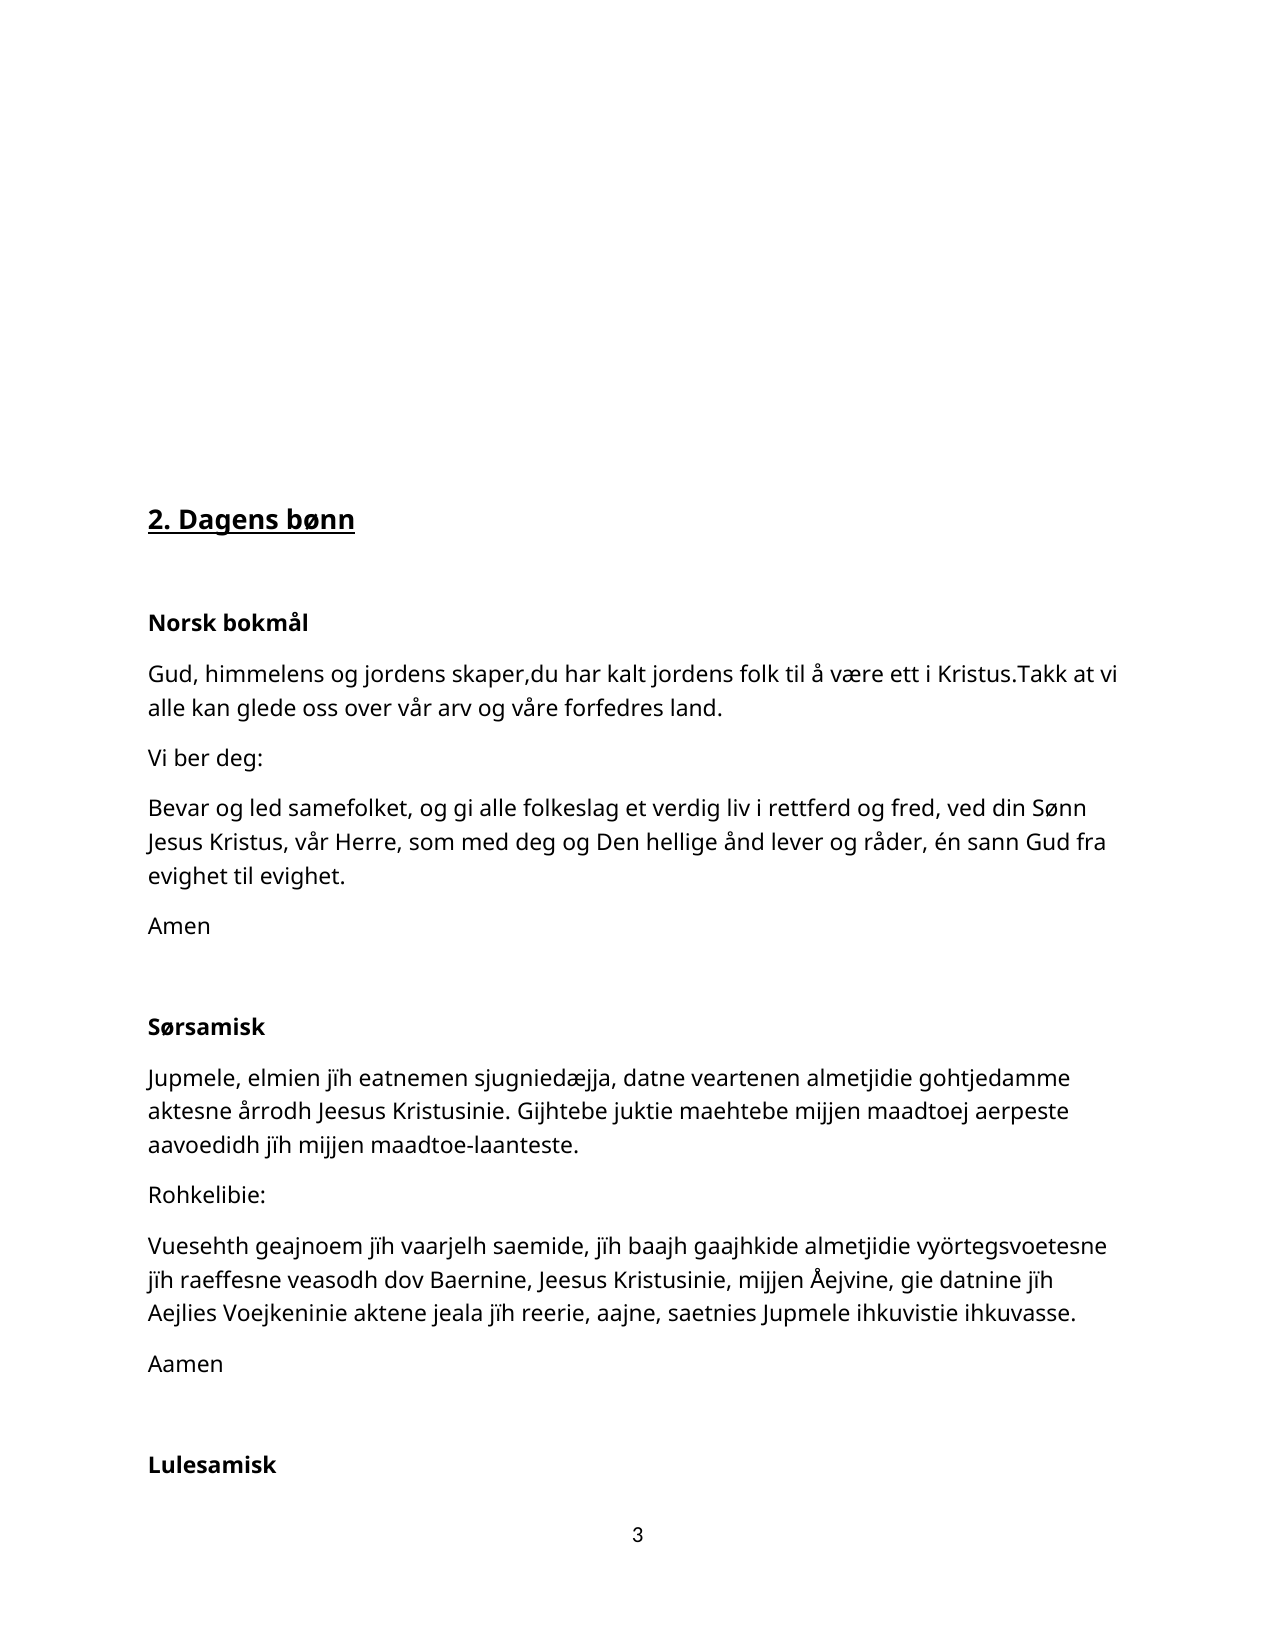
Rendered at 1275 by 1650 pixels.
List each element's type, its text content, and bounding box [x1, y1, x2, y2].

text Bevar og led samefolket, og gi alle folkeslag et verdig liv i rettferd og fred, ved din Sønn Jesus Kristus, vår Herre, som med deg og Den hellige ånd lever og råder, én sann Gud fra evighet til evighet. [148, 792, 1127, 891]
text Vi ber deg: [148, 742, 1127, 773]
text 2. Dagens bønn [148, 501, 1127, 537]
text Norsk bokmål [148, 607, 1127, 639]
text Sørsamisk [148, 1011, 1127, 1042]
text Gud, himmelens og jordens skaper,du har kalt jordens folk til å være ett i Kristus.Takk at vi alle kan glede oss over vår arv og våre forfedres land. [148, 658, 1127, 723]
text Amen [148, 910, 1127, 942]
text Vuesehth geajnoem jïh vaarjelh saemide, jïh baajh gaajhkide almetjidie vyörtegsvoetesne jïh raeffesne veasodh dov Baernine, Jeesus Kristusinie, mijjen Åejvine, gie datnine jïh Aejlies Voejkeninie aktene jeala jïh reerie, aajne, saetnies Jupmele ihkuvistie ihkuvasse. [148, 1230, 1127, 1329]
text Aamen [148, 1348, 1127, 1379]
text Lulesamisk [148, 1449, 1127, 1480]
text Rohkelibie: [148, 1179, 1127, 1211]
text Jupmele, elmien jïh eatnemen sjugniedæjja, datne veartenen almetjidie gohtjedamme aktesne årrodh Jeesus Kristusinie. Gijhtebe juktie maehtebe mijjen maadtoej aerpeste aavoedidh jïh mijjen maadtoe-laanteste. [148, 1062, 1127, 1160]
